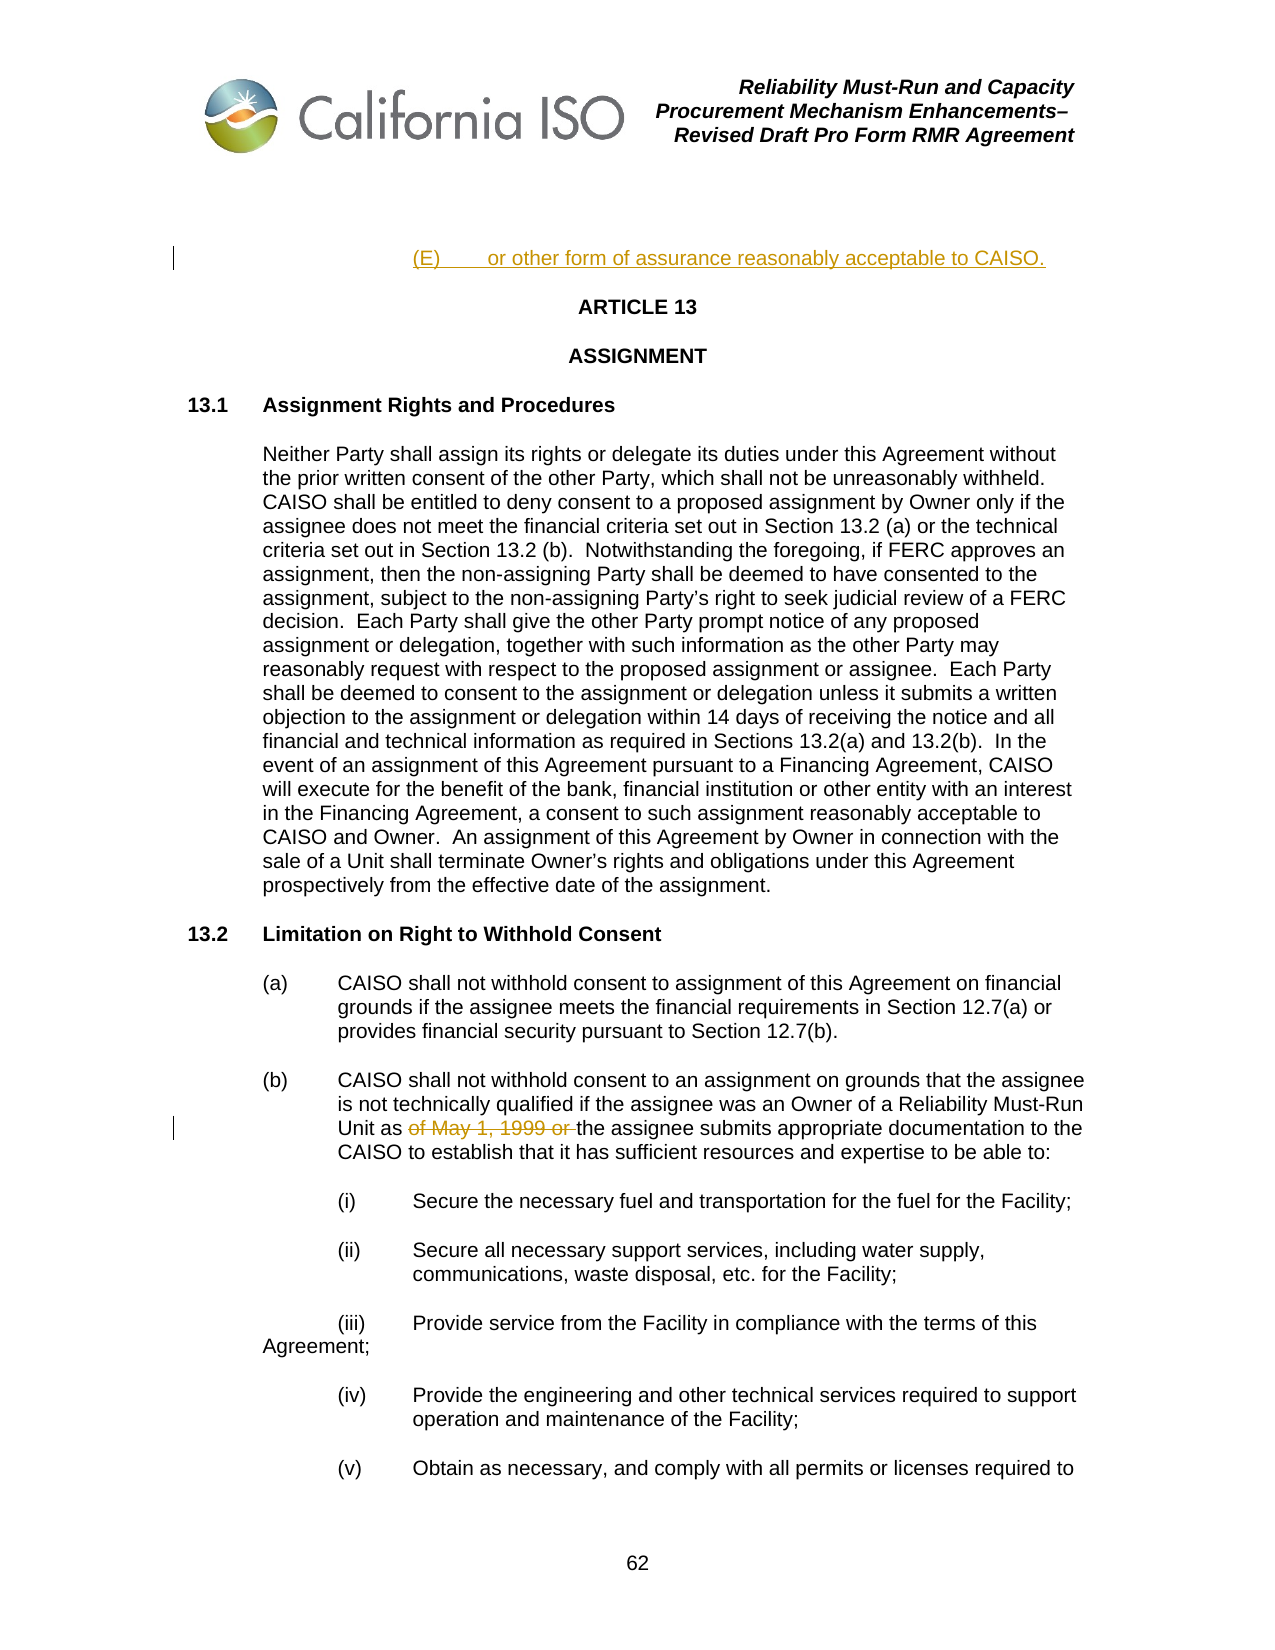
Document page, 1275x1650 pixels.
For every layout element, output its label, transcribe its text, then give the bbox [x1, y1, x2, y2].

text (i) Secure the necessary fuel and transportation for the fuel for the Facility; [262, 1188, 1087, 1212]
picture [198, 75, 628, 156]
text (v) Obtain as necessary, and comply with all permits or licenses required to operate or maintain the Facility; and [337, 1456, 1087, 1480]
text 13.2 Limitation on Right to Withhold Consent [187, 922, 1087, 946]
text (iv) Provide the engineering and other technical services required to support operation and maintenance of the Facility; [337, 1383, 1087, 1431]
text 13.1 Assignment Rights and Procedures [187, 393, 1087, 417]
text (b) CAISO shall not withhold consent to an assignment on grounds that the assignee is not technically qualified if the assignee was an Owner of a Reliability Must-Run Unit as the assignee submits appropriate documentation to the CAISO to establish that it has sufficient resources and expertise to be able to: [262, 1068, 1087, 1163]
text (iii) Provide service from the Facility in compliance with the terms of this Agreement; [262, 1310, 1087, 1358]
subtitle ARTICLE 13 [187, 295, 1087, 319]
text (ii) Secure all necessary support services, including water supply, communications, waste disposal, etc. for the Facility; [337, 1237, 1087, 1285]
text (a) CAISO shall not withhold consent to assignment of this Agreement on financial grounds if the assignee meets the financial requirements in Section 12.7(a) or provides financial security pursuant to Section 12.7(b). [262, 971, 1087, 1043]
text Neither Party shall assign its rights or delegate its duties under this Agreement without the prior written consent of the other Party, which shall not be unreasonably withheld. CAISO shall be entitled to deny consent to a proposed assignment by Owner only if the assignee does not meet the financial criteria set out in Section 13.2 (a) or the technical criteria set out in Section 13.2 (b). Notwithstanding the foregoing, if FERC approves an assignment, then the non-assigning Party shall be deemed to have consented to the assignment, subject to the non-assigning Party’s right to seek judicial review of a FERC decision. Each Party shall give the other Party prompt notice of any proposed assignment or delegation, together with such information as the other Party may reasonably request with respect to the proposed assignment or assignee. Each Party shall be deemed to consent to the assignment or delegation unless it submits a written objection to the assignment or delegation within 14 days of receiving the notice and all financial and technical information as required in Sections 13.2(a) and 13.2(b). In the event of an assignment of this Agreement pursuant to a Financing Agreement, CAISO will execute for the benefit of the bank, financial institution or other entity with an interest in the Financing Agreement, a consent to such assignment reasonably acceptable to CAISO and Owner. An assignment of this Agreement by Owner in connection with the sale of a Unit shall terminate Owner’s rights and obligations under this Agreement prospectively from the effective date of the assignment. [262, 442, 1087, 897]
subtitle ASSIGNMENT [187, 344, 1087, 368]
